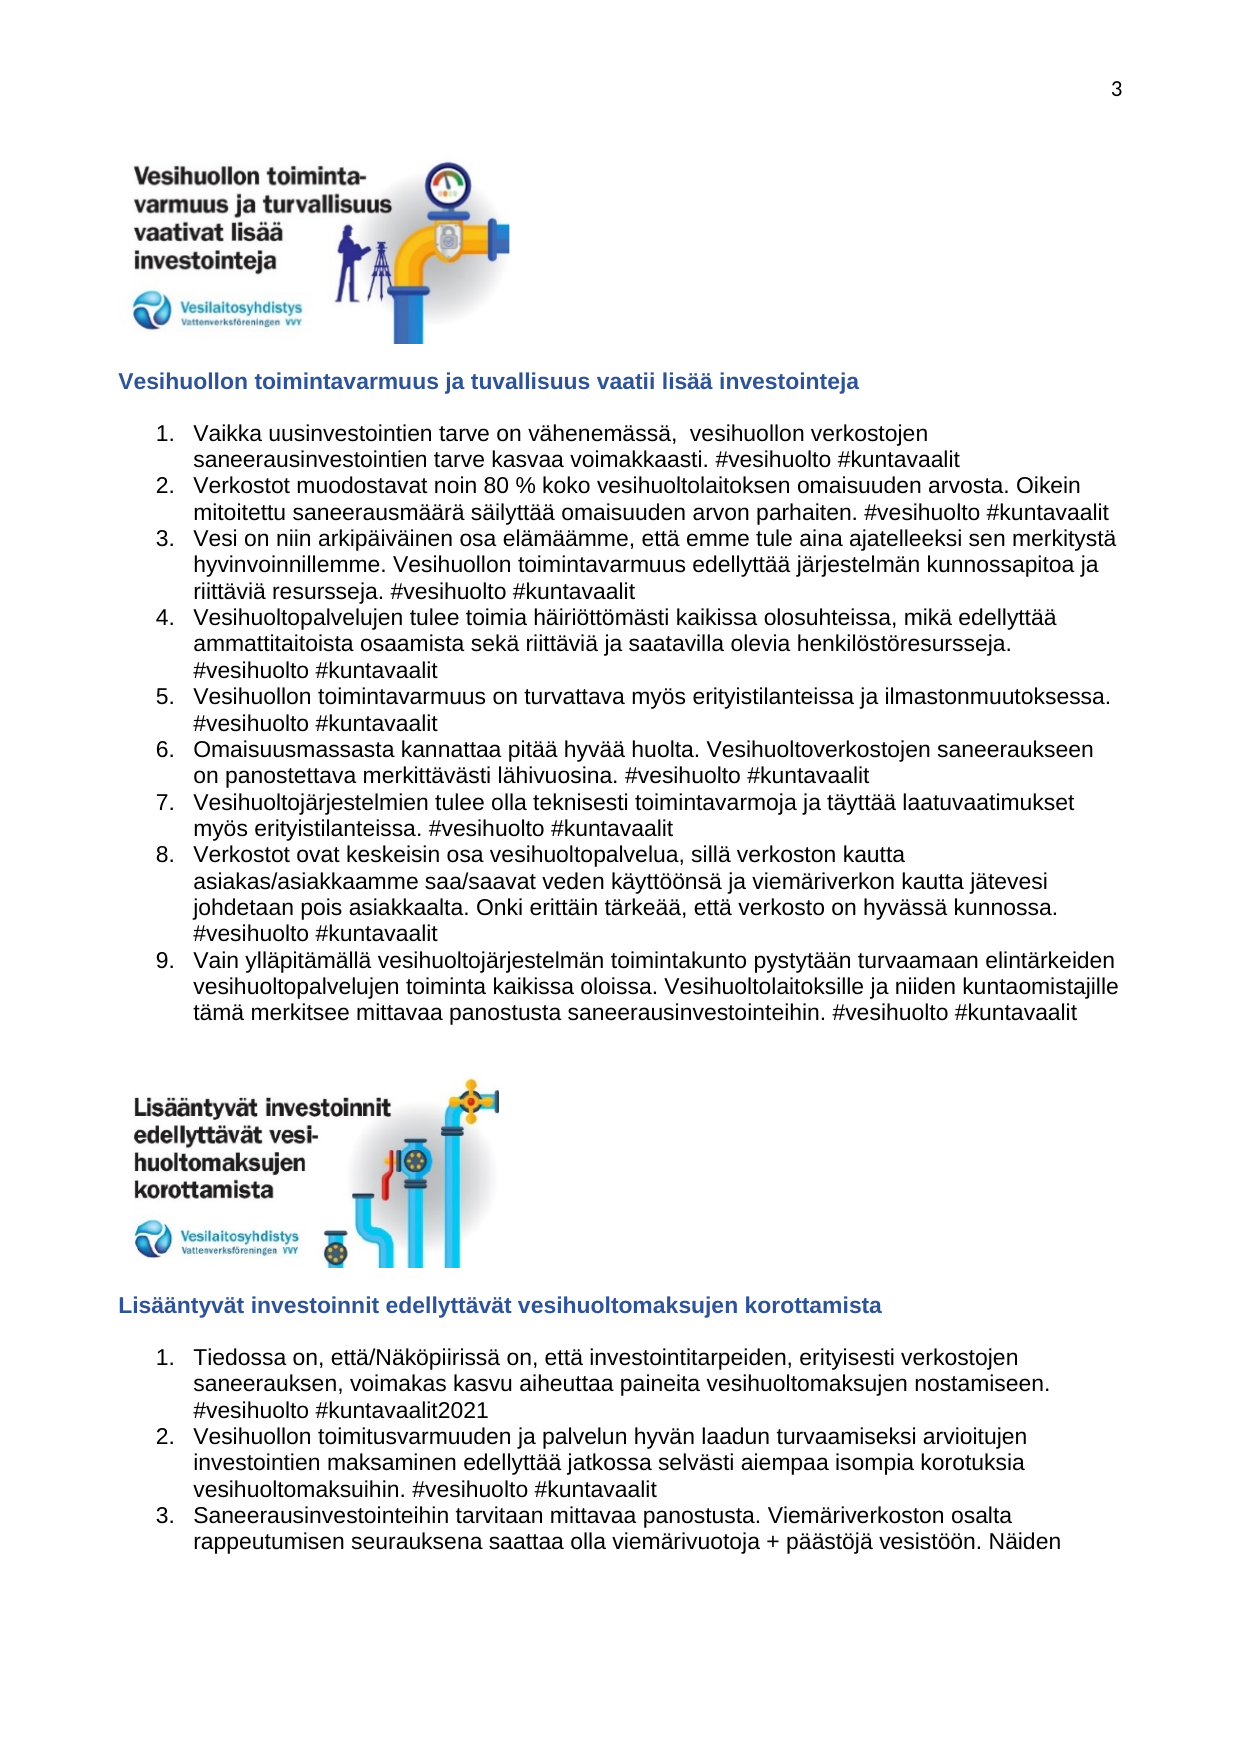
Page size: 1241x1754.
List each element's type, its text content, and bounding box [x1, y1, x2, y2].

list Verkostot muodostavat noin 80 % koko vesihuoltolaitoksen omaisuuden arvosta. Oikein mitoitettu saneerausmäärä säilyttää omaisuuden arvon parhaiten. #vesihuolto #kuntavaalit [156, 472, 1122, 525]
list Vesihuollon toimintavarmuus on turvattava myös erityistilanteissa ja ilmastonmuutoksessa. #vesihuolto #kuntavaalit [156, 683, 1122, 736]
list Vain ylläpitämällä vesihuoltojärjestelmän toimintakunto pystytään turvaamaan elintärkeiden vesihuoltopalvelujen toiminta kaikissa oloissa. Vesihuoltolaitoksille ja niiden kuntaomistajille tämä merkitsee mittavaa panostusta saneerausinvestointeihin. #vesihuolto #kuntavaalit [156, 947, 1122, 1026]
list Vesi on niin arkipäiväinen osa elämäämme, että emme tule aina ajatelleeksi sen merkitystä hyvinvoinnillemme. Vesihuollon toimintavarmuus edellyttää järjestelmän kunnossapitoa ja riittäviä resursseja. #vesihuolto #kuntavaalit [156, 525, 1122, 604]
list Vesihuoltopalvelujen tulee toimia häiriöttömästi kaikissa olosuhteissa, mikä edellyttää ammattitaitoista osaamista sekä riittäviä ja saatavilla olevia henkilöstöresursseja. #vesihuolto #kuntavaalit [156, 604, 1122, 683]
list Verkostot ovat keskeisin osa vesihuoltopalvelua, sillä verkoston kautta asiakas/asiakkaamme saa/saavat veden käyttöönsä ja viemäriverkon kautta jätevesi johdetaan pois asiakkaalta. Onki erittäin tärkeää, että verkosto on hyvässä kunnossa. #vesihuolto #kuntavaalit [156, 841, 1122, 947]
list Vesihuoltojärjestelmien tulee olla teknisesti toimintavarmoja ja täyttää laatuvaatimukset myös erityistilanteissa. #vesihuolto #kuntavaalit [156, 788, 1122, 841]
list Vaikka uusinvestointien tarve on vähenemässä, vesihuollon verkostojen saneerausinvestointien tarve kasvaa voimakkaasti. #vesihuolto #kuntavaalit [156, 419, 1122, 472]
picture [118, 1077, 499, 1268]
picture [118, 147, 510, 344]
list Vesihuollon toimitusvarmuuden ja palvelun hyvän laadun turvaamiseksi arvioitujen investointien maksaminen edellyttää jatkossa selvästi aiempaa isompia korotuksia vesihuoltomaksuihin. #vesihuolto #kuntavaalit [156, 1423, 1122, 1502]
list Tiedossa on, että/Näköpiirissä on, että investointitarpeiden, erityisesti verkostojen saneerauksen, voimakas kasvu aiheuttaa paineita vesihuoltomaksujen nostamiseen. #vesihuolto #kuntavaalit2021 [156, 1344, 1122, 1423]
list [156, 1502, 1122, 1555]
list Omaisuusmassasta kannattaa pitää hyvää huolta. Vesihuoltoverkostojen saneeraukseen on panostettava merkittävästi lähivuosina. #vesihuolto #kuntavaalit [156, 736, 1122, 788]
subtitle Lisääntyvät investoinnit edellyttävät vesihuoltomaksujen korottamista [118, 1292, 1122, 1319]
subtitle Vesihuollon toimintavarmuus ja tuvallisuus vaatii lisää investointeja [118, 368, 1122, 394]
